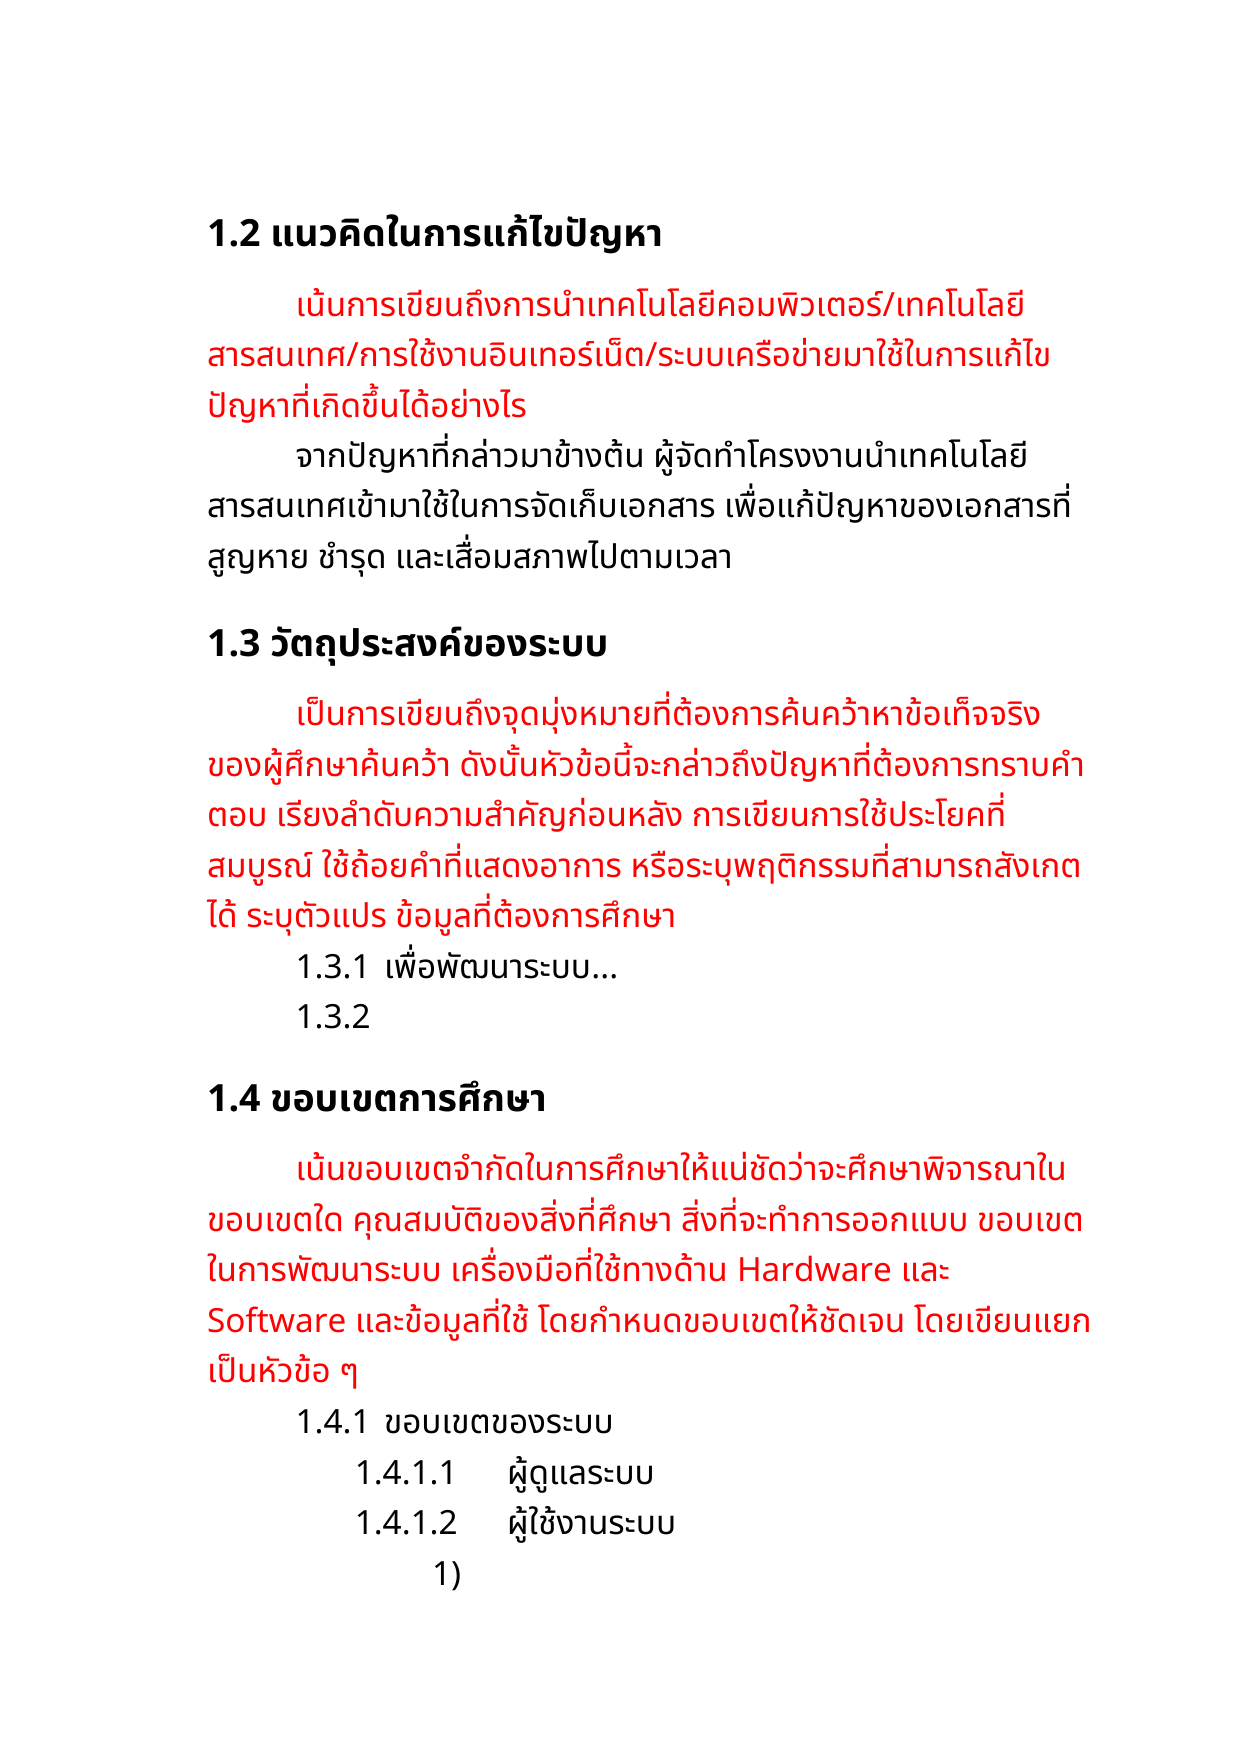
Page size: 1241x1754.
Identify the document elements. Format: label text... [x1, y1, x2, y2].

text 1) [207, 1550, 1092, 1595]
text เป็นการเขียนถึงจุดมุ่งหมายที่ต้องการค้นคว้าหาข้อเท็จจริงของผู้ศึกษาค้นคว้า ดังนั้นหัวข้อนี้จะกล่าวถึงปัญหาที่ต้องการทราบคำตอบ เรียงลำดับความสำคัญก่อนหลัง การเขียนการใช้ประโยคที่สมบูรณ์ ใช้ถ้อยคำที่แสดงอาการ หรือระบุพฤติกรรมที่สามารถสังเกตได้ ระบุตัวแปร ข้อมูลที่ต้องการศึกษา [207, 690, 1092, 942]
text 1.4.1.1 ผู้ดูแลระบบ [207, 1448, 1092, 1499]
text 1.3.1 เพื่อพัฒนาระบบ... [207, 942, 1092, 993]
text เน้นขอบเขตจำกัดในการศึกษาให้แน่ชัดว่าจะศึกษาพิจารณาในขอบเขตใด คุณสมบัติของสิ่งที่ศึกษา สิ่งที่จะทำการออกแบบ ขอบเขตในการพัฒนาระบบ เครื่องมือที่ใช้ทางด้าน Hardware และ Software และข้อมูลที่ใช้ โดยกำหนดขอบเขตให้ชัดเจน โดยเขียนแยกเป็นหัวข้อ ๆ [207, 1145, 1092, 1398]
text จากปัญหาที่กล่าวมาข้างต้น ผู้จัดทำโครงงานนำเทคโนโลยีสารสนเทศเข้ามาใช้ในการจัดเก็บเอกสาร เพื่อแก้ปัญหาของเอกสารที่สูญหาย ชำรุด และเสื่อมสภาพไปตามเวลา [207, 432, 1092, 583]
text 1.4.1 ขอบเขตของระบบ [207, 1398, 1092, 1448]
text 1.3.2 [207, 993, 1092, 1038]
subtitle 1.2 แนวคิดในการแก้ไขปัญหา [207, 207, 1092, 264]
text เน้นการเขียนถึงการนำเทคโนโลยีคอมพิวเตอร์/เทคโนโลยีสารสนเทศ/การใช้งานอินเทอร์เน็ต/ระบบเครือข่ายมาใช้ในการแก้ไขปัญหาที่เกิดขึ้นได้อย่างไร [207, 280, 1092, 432]
text 1.4.1.2 ผู้ใช้งานระบบ [207, 1499, 1092, 1550]
subtitle 1.4 ขอบเขตการศึกษา [207, 1072, 1092, 1129]
subtitle 1.3 วัตถุประสงค์ของระบบ [207, 617, 1092, 674]
